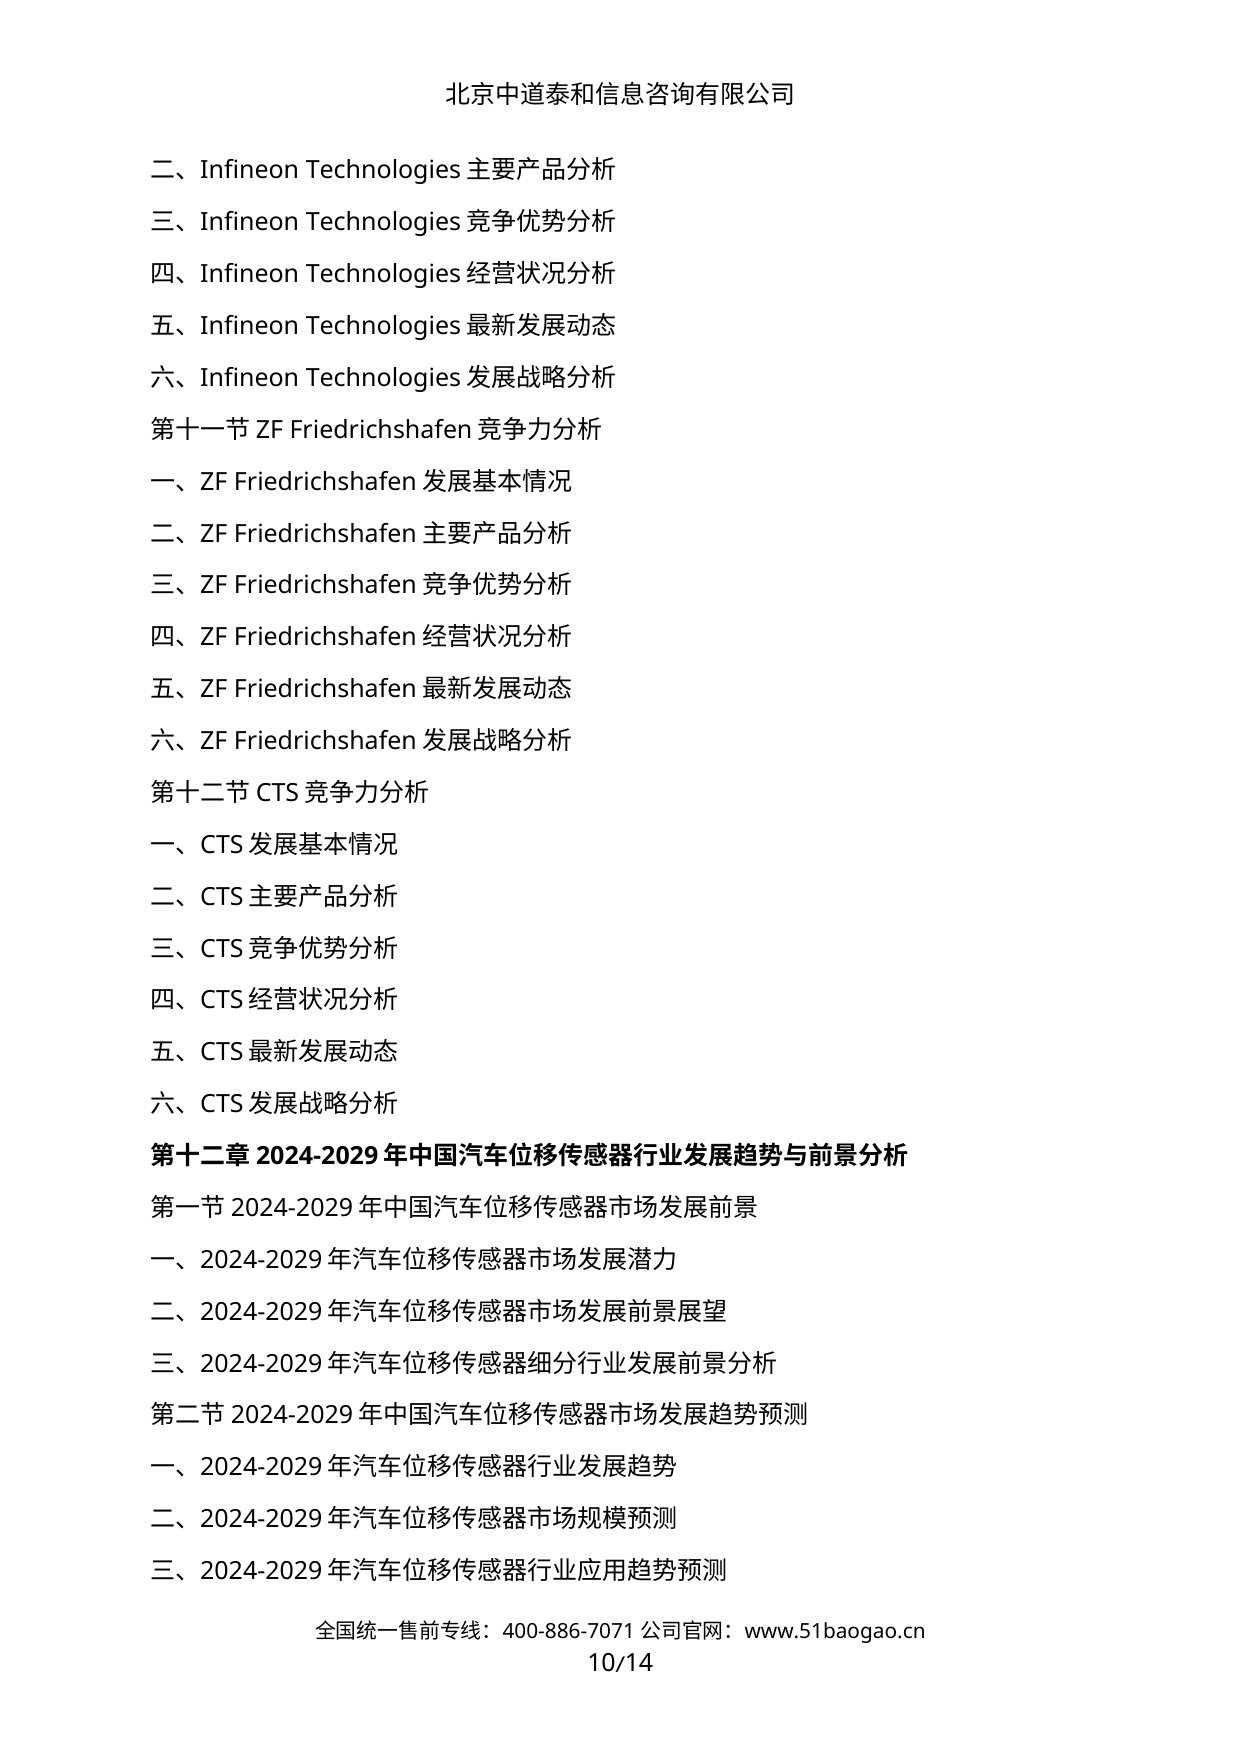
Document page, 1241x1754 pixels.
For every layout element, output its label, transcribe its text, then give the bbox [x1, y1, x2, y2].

text 第十二节 CTS竞争力分析 [150, 772, 1090, 809]
text 二、ZF Friedrichshafen主要产品分析 [150, 513, 1090, 549]
text 三、2024-2029年汽车位移传感器细分行业发展前景分析 [150, 1343, 1090, 1379]
text 六、Infineon Technologies发展战略分析 [150, 357, 1090, 394]
text 五、ZF Friedrichshafen最新发展动态 [150, 669, 1090, 705]
text 二、2024-2029年汽车位移传感器市场发展前景展望 [150, 1291, 1090, 1327]
text 六、ZF Friedrichshafen发展战略分析 [150, 721, 1090, 757]
text 四、CTS经营状况分析 [150, 980, 1090, 1016]
text 第十二章 2024-2029年中国汽车位移传感器行业发展趋势与前景分析 [150, 1136, 1090, 1172]
text 三、ZF Friedrichshafen竞争优势分析 [150, 565, 1090, 601]
text 四、Infineon Technologies经营状况分析 [150, 254, 1090, 290]
text 六、CTS发展战略分析 [150, 1084, 1090, 1120]
text 一、ZF Friedrichshafen发展基本情况 [150, 461, 1090, 497]
text 二、2024-2029年汽车位移传感器市场规模预测 [150, 1499, 1090, 1535]
text 二、CTS主要产品分析 [150, 876, 1090, 912]
text 三、CTS竞争优势分析 [150, 928, 1090, 964]
text 第十一节 ZF Friedrichshafen竞争力分析 [150, 409, 1090, 446]
text 一、2024-2029年汽车位移传感器行业发展趋势 [150, 1447, 1090, 1483]
text 五、Infineon Technologies最新发展动态 [150, 306, 1090, 342]
text 一、CTS发展基本情况 [150, 824, 1090, 861]
text 第二节 2024-2029年中国汽车位移传感器市场发展趋势预测 [150, 1395, 1090, 1431]
text 第一节 2024-2029年中国汽车位移传感器市场发展前景 [150, 1187, 1090, 1224]
text 一、2024-2029年汽车位移传感器市场发展潜力 [150, 1239, 1090, 1276]
text 三、Infineon Technologies竞争优势分析 [150, 202, 1090, 238]
text 二、Infineon Technologies主要产品分析 [150, 150, 1090, 186]
text 三、2024-2029年汽车位移传感器行业应用趋势预测 [150, 1551, 1090, 1587]
text 四、ZF Friedrichshafen经营状况分析 [150, 617, 1090, 653]
text 五、CTS最新发展动态 [150, 1032, 1090, 1068]
